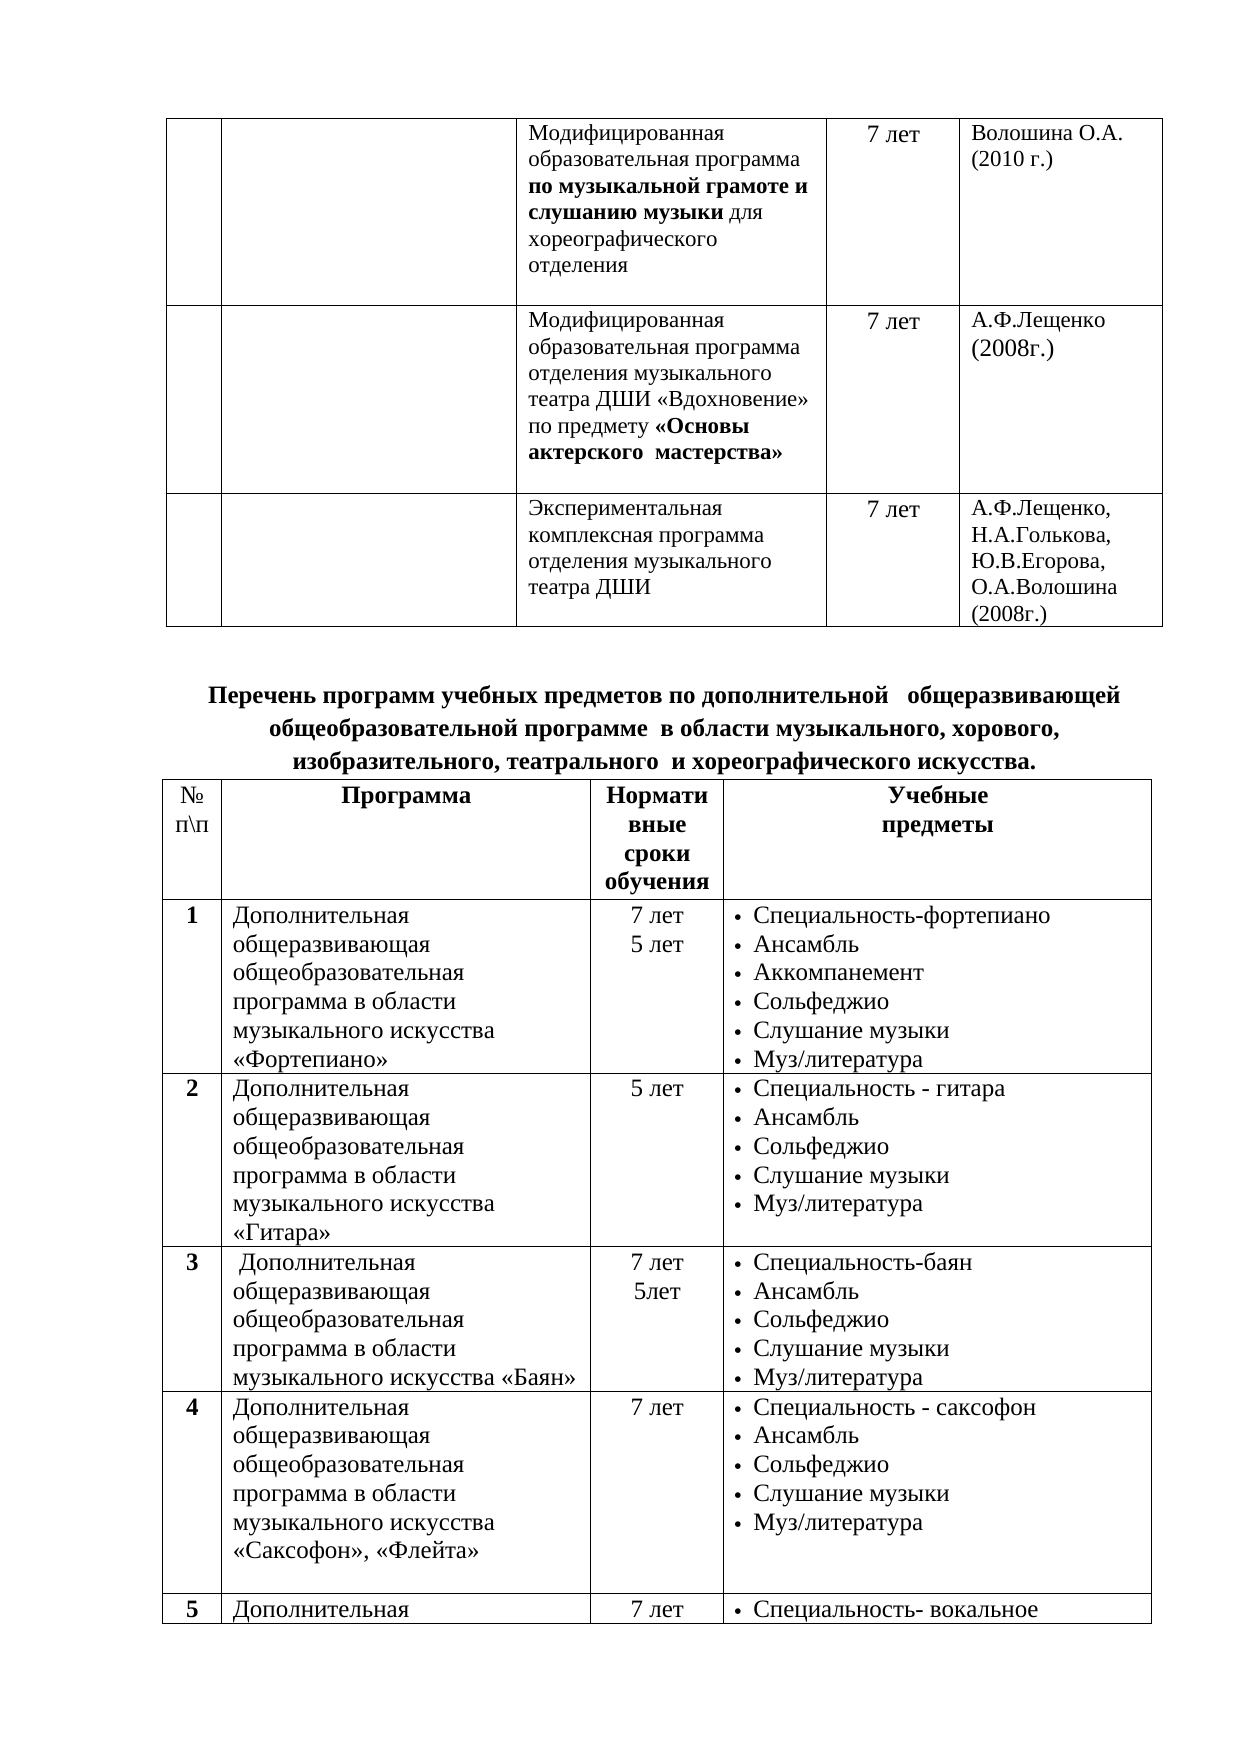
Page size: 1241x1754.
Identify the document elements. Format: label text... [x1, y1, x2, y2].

table_cell 7 лет [827, 494, 959, 626]
table_cell Дополнительная общеразвивающая общеобразовательная программа в области музыкального искусства «Баян» [222, 1247, 590, 1391]
table_cell А.Ф.Лещенко, Н.А.Голькова, Ю.В.Егорова, О.А.Волошина (2008г.) [960, 494, 1162, 626]
table_cell [222, 119, 516, 305]
table_cell Дополнительная общеразвивающая общеобразовательная программа в области музыкального искусства «Фортепиано» [222, 900, 590, 1072]
table_cell Волошина О.А. (2010 г.) [960, 119, 1162, 305]
table_cell [167, 494, 221, 626]
table_cell 5 лет [591, 1074, 723, 1246]
text Перечень программ учебных предметов по дополнительной общеразвивающей общеобразовательной программе в области музыкального, хорового, изобразительного, театрального и хореографического искусства. [177, 680, 1152, 775]
table_cell 7 лет 5 лет [591, 900, 723, 1072]
table_cell 7 лет [591, 1594, 723, 1623]
table_cell Модифицированная образовательная программа отделения музыкального театра ДШИ «Вдохновение» по предмету «Основы актерского мастерства» [517, 306, 826, 493]
table_cell Экспериментальная комплексная программа отделения музыкального театра ДШИ [517, 494, 826, 626]
table_cell [167, 119, 221, 305]
table_cell Специальность-фортепиано Ансамбль Аккомпанемент Сольфеджио Слушание музыки Муз/литература [724, 900, 1151, 1072]
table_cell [724, 1594, 1151, 1623]
table_cell А.Ф.Лещенко (2008г.) [960, 306, 1162, 493]
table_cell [222, 1594, 590, 1623]
table_cell 7 лет [827, 119, 959, 305]
table_cell 2 [163, 1074, 221, 1246]
table_header Нормативные сроки обучения [591, 780, 723, 899]
table_cell [222, 306, 516, 493]
table_cell 1 [163, 900, 221, 1072]
table_cell Специальность - саксофон Ансамбль Сольфеджио Слушание музыки Муз/литература [724, 1392, 1151, 1593]
table_cell Модифицированная образовательная программа по музыкальной грамоте и слушанию музыки для хореографического отделения [517, 119, 826, 305]
table_header Программа [222, 780, 590, 899]
table_cell 7 лет [827, 306, 959, 493]
table_cell 7 лет 5лет [591, 1247, 723, 1391]
table_header №п\п [163, 780, 221, 899]
table_cell Дополнительная общеразвивающая общеобразовательная программа в области музыкального искусства «Гитара» [222, 1074, 590, 1246]
table_cell Дополнительная общеразвивающая общеобразовательная программа в области музыкального искусства «Саксофон», «Флейта» [222, 1392, 590, 1593]
table_cell [222, 494, 516, 626]
table_cell 7 лет [591, 1392, 723, 1593]
table_header Учебные предметы [724, 780, 1151, 899]
table_cell [167, 306, 221, 493]
table_cell 4 [163, 1392, 221, 1593]
table_cell 5 [163, 1594, 221, 1623]
table_cell Специальность-баян Ансамбль Сольфеджио Слушание музыки Муз/литература [724, 1247, 1151, 1391]
table_cell Специальность - гитара Ансамбль Сольфеджио Слушание музыки Муз/литература [724, 1074, 1151, 1246]
table_cell 3 [163, 1247, 221, 1391]
